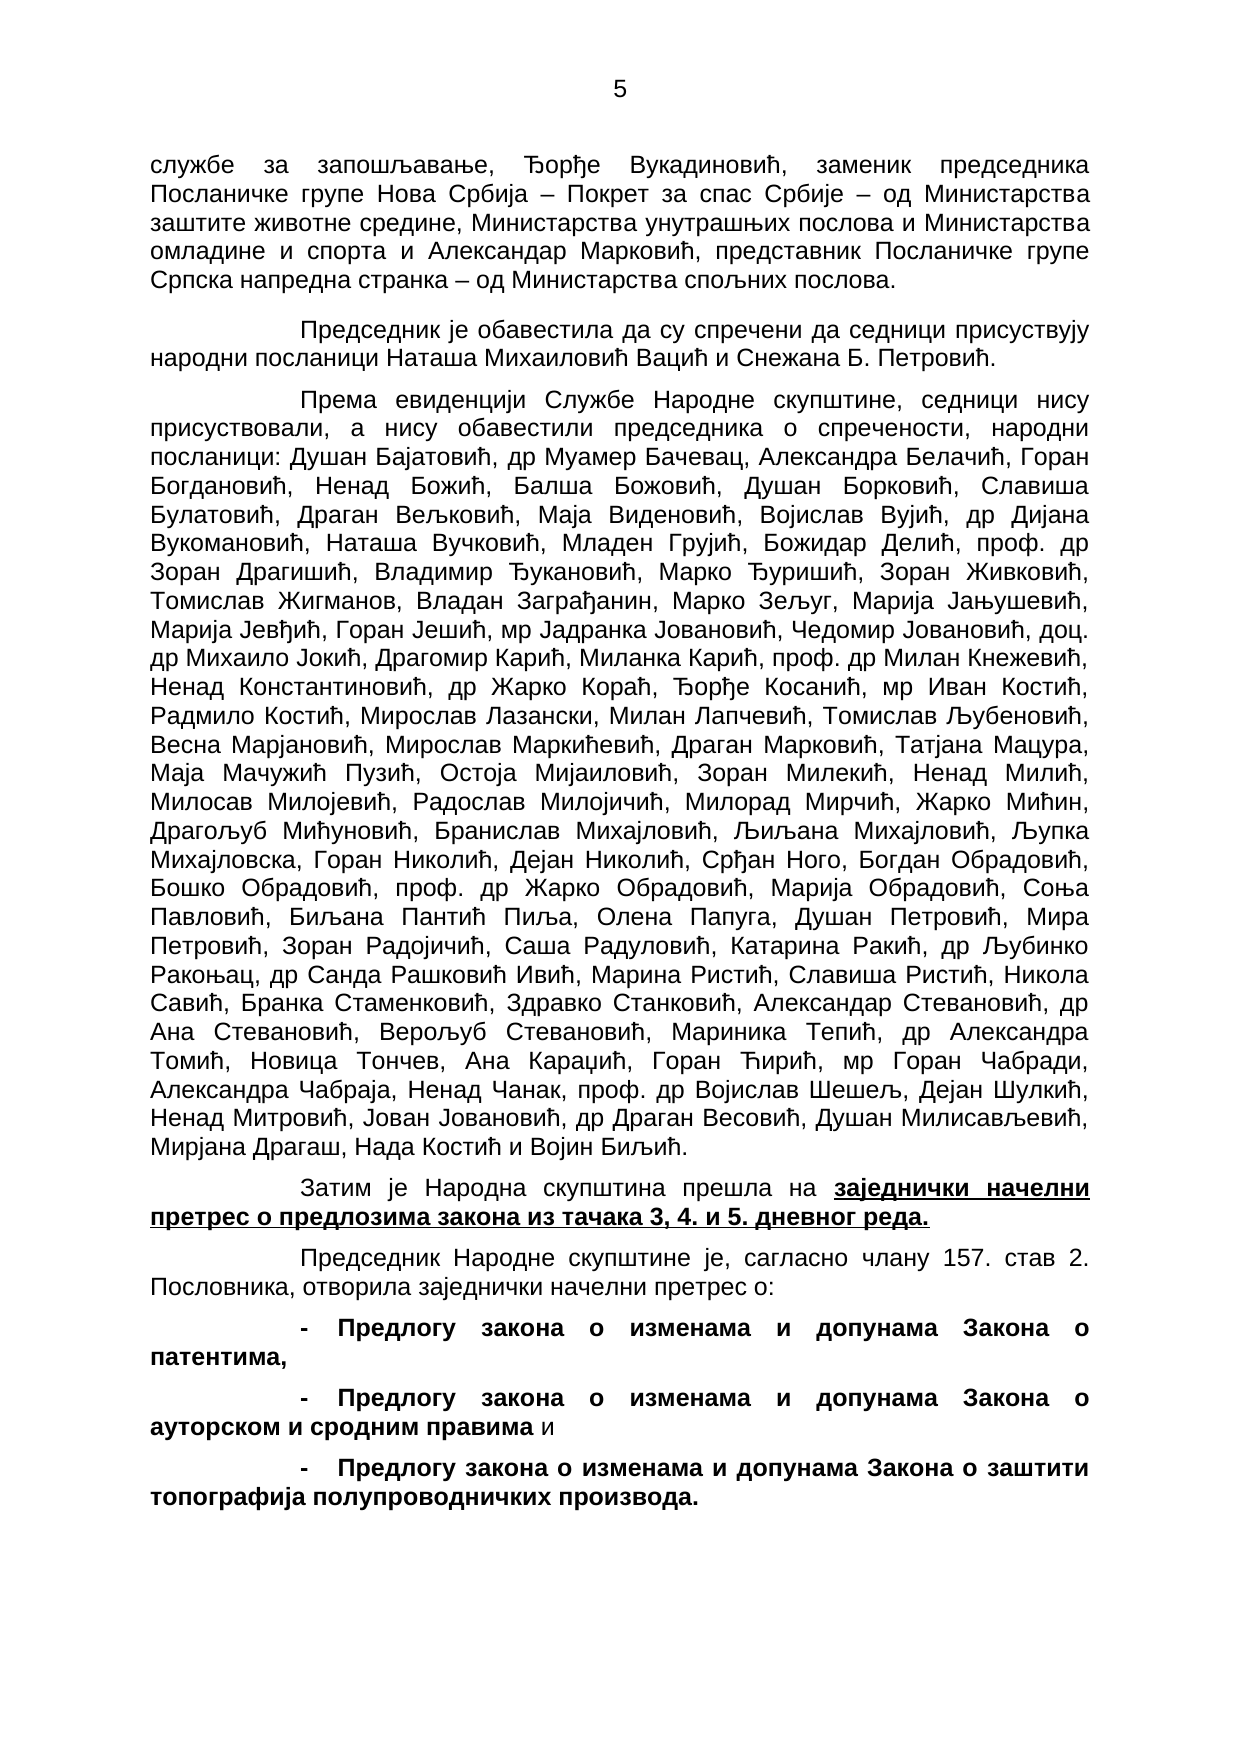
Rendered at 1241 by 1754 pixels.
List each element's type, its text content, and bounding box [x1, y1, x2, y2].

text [150, 150, 1090, 294]
text Према евиденцији Службе Народне скупштине, седници нису присуствовали, а нису обавестили председника о спречености, народни посланици: Душан Бајатовић, др Муамер Бачевац, Александра Белачић, Горан Богдановић, Ненад Божић, Балша Божовић, Душан Борковић, Славиша Булатовић, Драган Вељковић, Маја Виденовић, Војислав Вујић, др Дијана Вукомановић, Наташа Вучковић, Младен Грујић, Божидар Делић, проф. др Зоран Драгишић, Владимир Ђукановић, Марко Ђуришић, Зоран Живковић, Томислав Жигманов, Владан Заграђанин, Марко Зељуг, Марија Јањушевић, Марија Јевђић, Горан Јешић, мр Јадранка Јовановић, Чедомир Јовановић, доц. др Михаило Јокић, Драгомир Карић, Миланка Карић, проф. др Милан Кнежевић, Ненад Константиновић, др Жарко Кораћ, Ђорђе Косанић, мр Иван Костић, Радмило Костић, Мирослав Лазански, Милан Лапчевић, Томислав Љубеновић, Весна Марјановић, Мирослав Маркићевић, Драган Марковић, Татјана Мацура, Маја Мачужић Пузић, Остоја Мијаиловић, Зоран Милекић, Ненад Милић, Милосав Милојевић, Радослав Милојичић, Милорад Мирчић, Жарко Мићин, Драгољуб Мићуновић, Бранислав Михајловић, Љиљана Михајловић, Љупка Михајловска, Горан Николић, Дејан Николић, Срђан Ного, Богдан Обрадовић, Бошко Обрадовић, проф. др Жарко Обрадовић, Марија Обрадовић, Соња Павловић, Биљана Пантић Пиља, Олена Папуга, Душан Петровић, Мира Петровић, Зоран Радојичић, Саша Радуловић, Катарина Ракић, др Љубинко Ракоњац, др Санда Рашковић Ивић, Марина Ристић, Славиша Ристић, Никола Савић, Бранка Стаменковић, Здравко Станковић, Александар Стевановић, др Ана Стевановић, Верољуб Стевановић, Мариника Тепић, др Александра Томић, Новица Тончев, Ана Караџић, Горан Ћирић, мр Горан Чабради, Александра Чабраја, Ненад Чанак, проф. др Војислав Шешељ, Дејан Шулкић, Ненад Митровић, Јован Јовановић, др Драган Весовић, Душан Милисављевић, Мирјана Драгаш, Нада Костић и Војин Биљић. [150, 384, 1090, 1161]
text Председник је обавестила да су спречени да седници присуствују народни посланици Наташа Михаиловић Вацић и Снежана Б. Петровић. [150, 314, 1090, 372]
text - Предлогу закона о изменама и допунама Закона о патентима, [150, 1313, 1090, 1371]
text Затим је Народна скупштина прешла на заједнички начелни претрес o предлозима закона из тачака 3, 4. и 5. дневног реда. [150, 1173, 1090, 1231]
text - Предлогу закона о изменама и допунама Закона о ауторском и сродним правима и [150, 1383, 1090, 1441]
text - Предлогу закона о изменама и допунама Закона о заштити топографија полупроводничких производа. [150, 1453, 1090, 1511]
text Председник Народне скупштине je, сагласно члану 157. став 2. Пословника, отворила заједнички начелни претрес о: [150, 1243, 1090, 1301]
